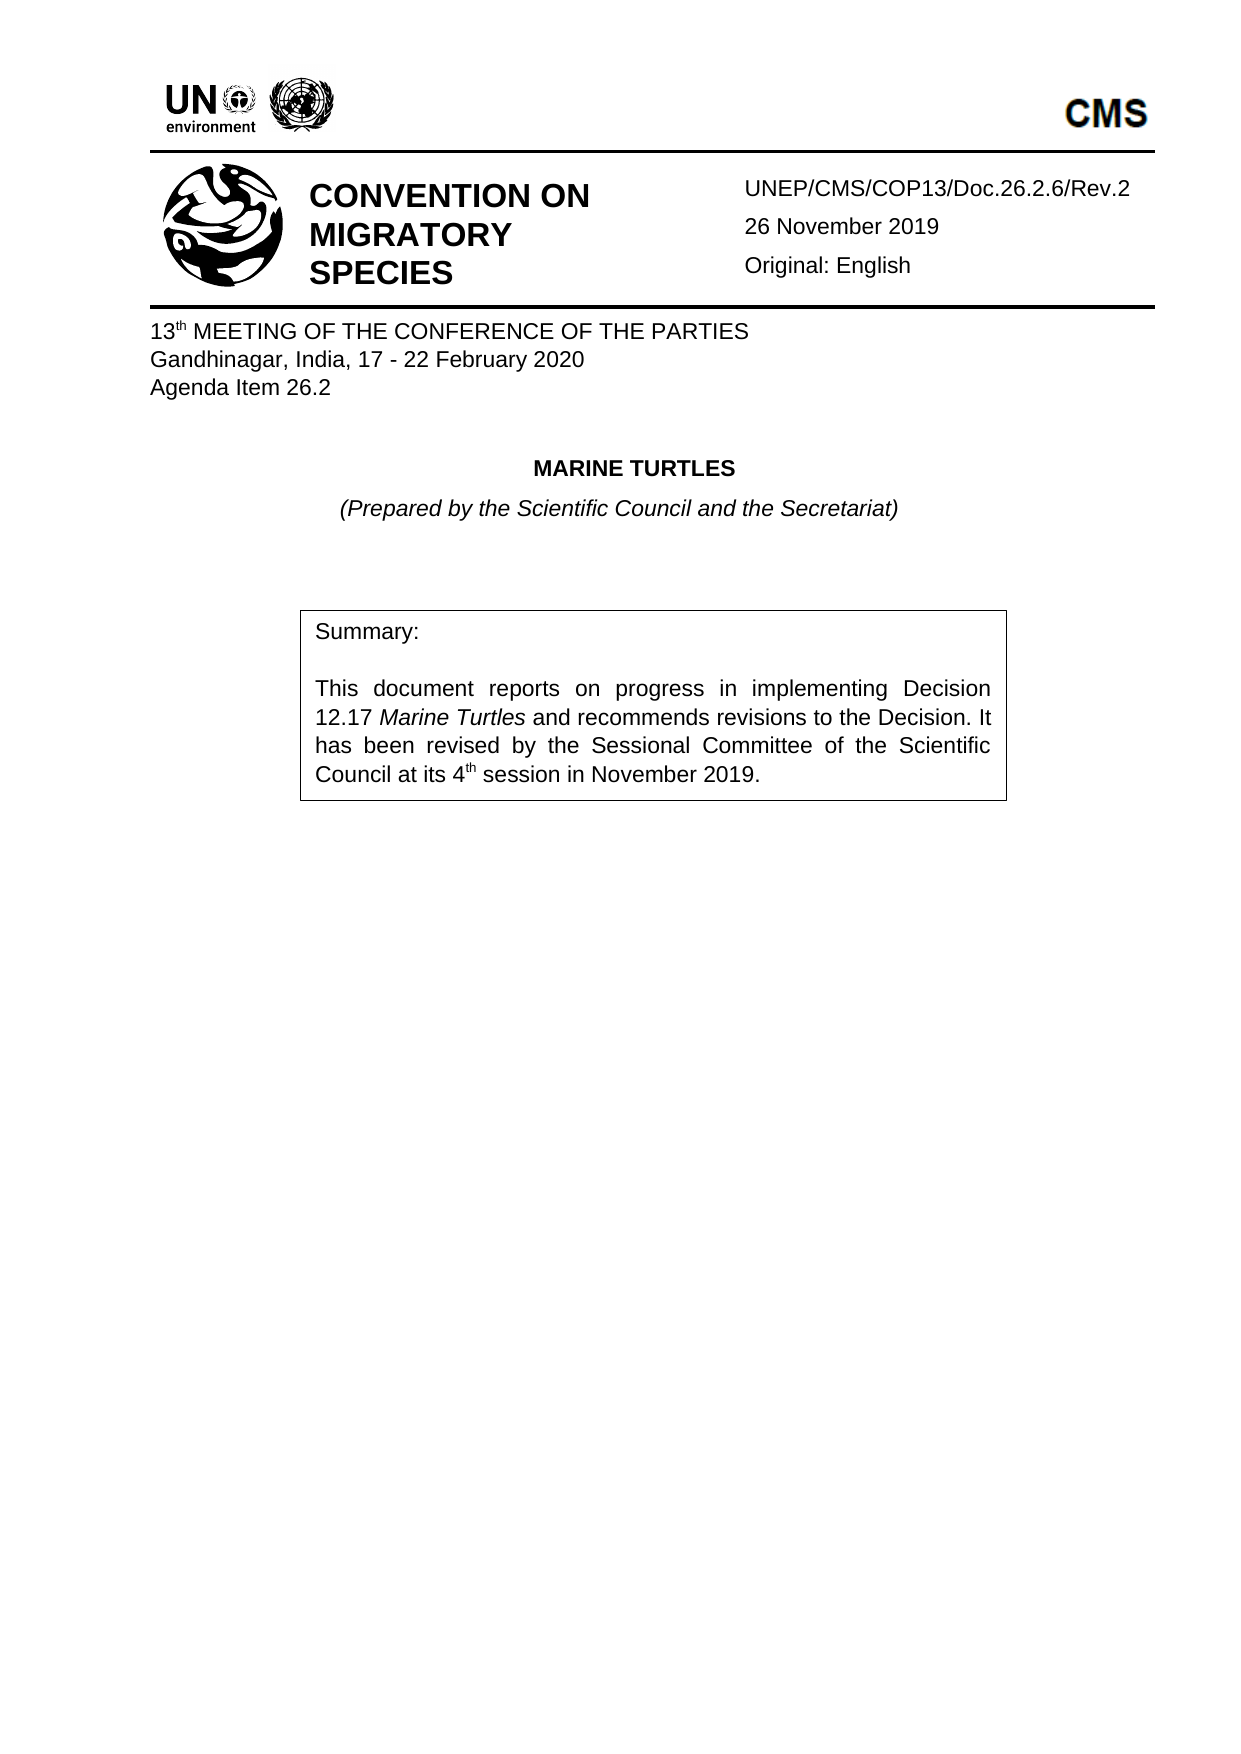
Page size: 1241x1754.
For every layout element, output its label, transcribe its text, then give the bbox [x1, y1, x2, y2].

text MARINE TURTLES [141, 455, 1127, 481]
text (Prepared by the Scientific Council and the Secretariat) [150, 495, 1090, 521]
table_header UNEP/CMS/COP13/Doc.26.2.6/Rev.2 26 November 2019 Original: English [733, 153, 1155, 305]
table_header CONVENTION ON MIGRATORY SPECIES [309, 153, 733, 305]
text 13th MEETING OF THE CONFERENCE OF THE PARTIES [150, 318, 1090, 344]
text Agenda Item 26.2 [150, 374, 1090, 400]
picture [1063, 92, 1153, 136]
picture [159, 78, 260, 138]
text Gandhinagar, India, 17 - 22 February 2020 [150, 346, 1090, 373]
table_header [150, 153, 309, 305]
